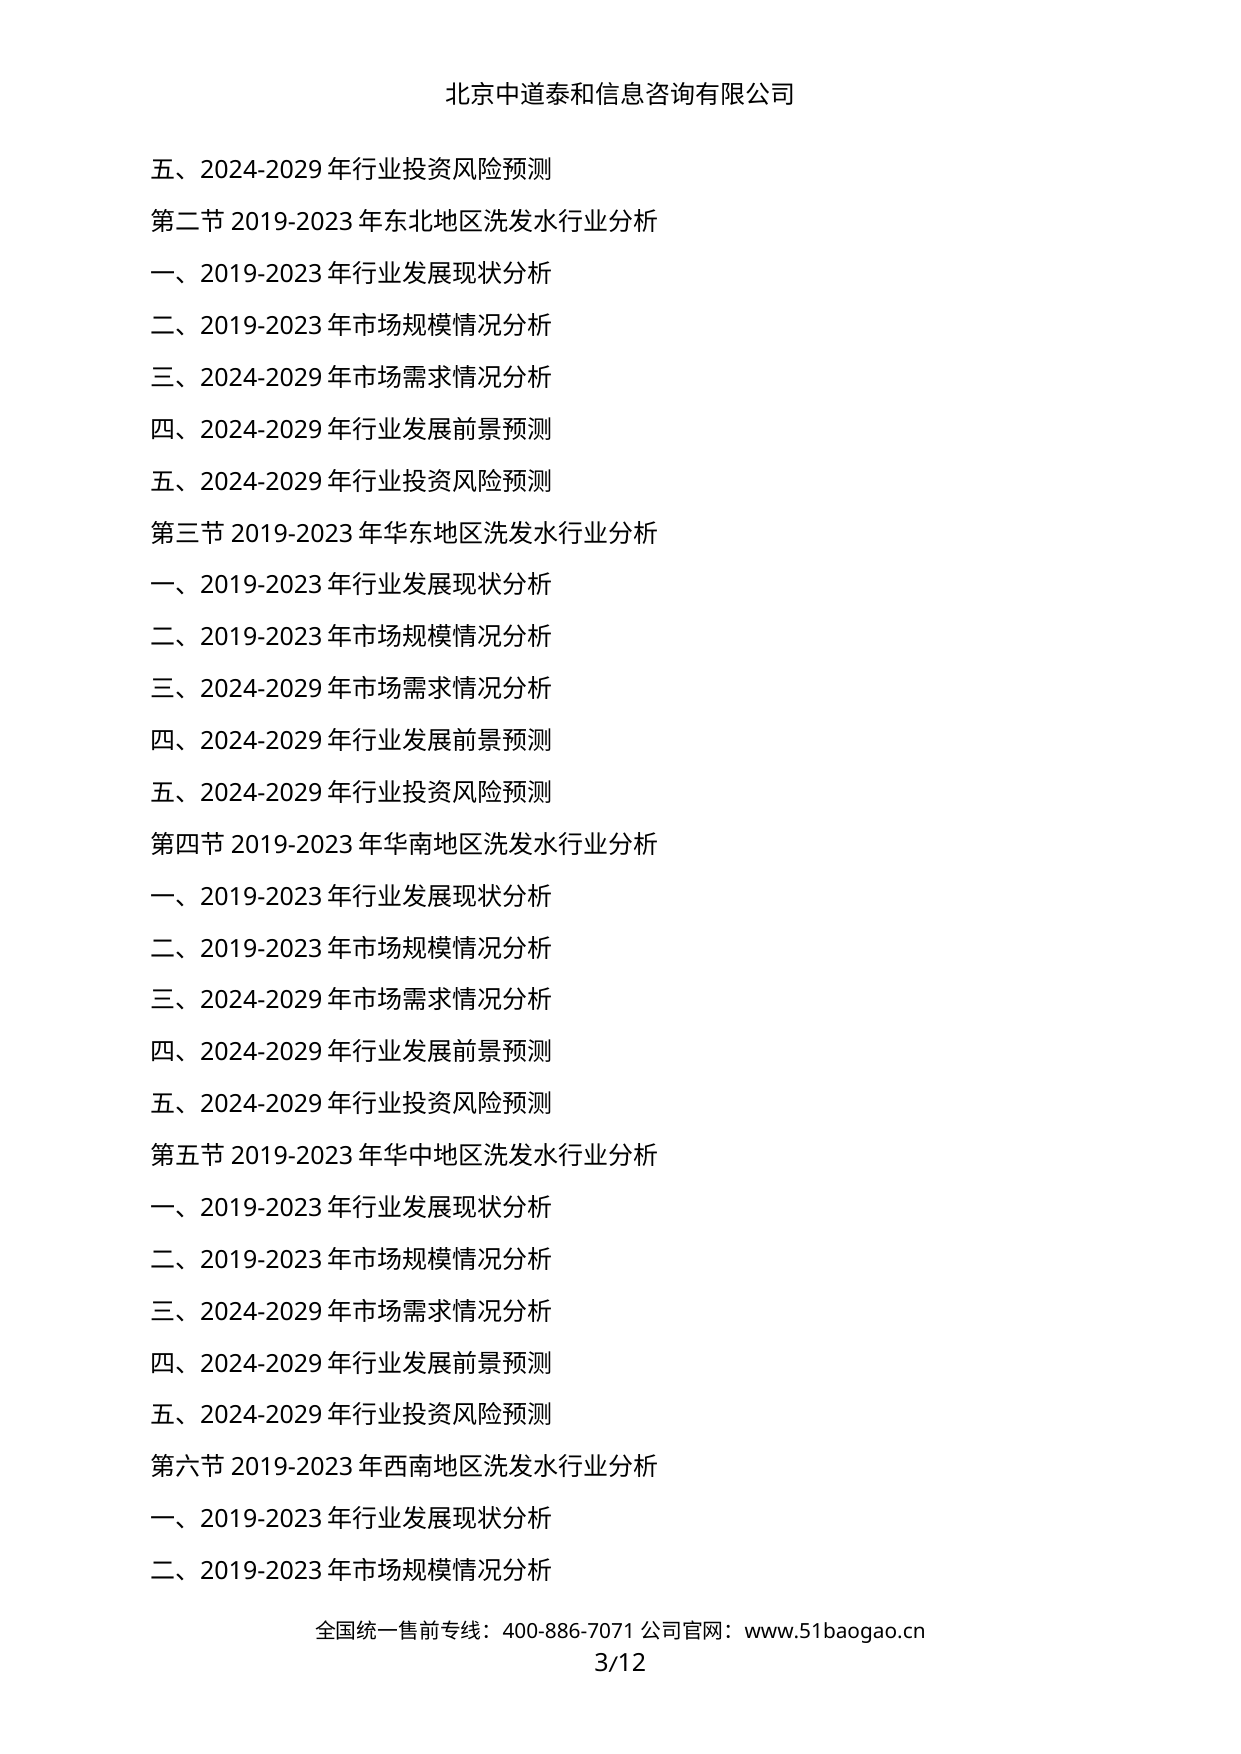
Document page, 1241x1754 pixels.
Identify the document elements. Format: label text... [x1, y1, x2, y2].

text 五、2024-2029年行业投资风险预测 [150, 461, 1090, 497]
text 三、2024-2029年市场需求情况分析 [150, 669, 1090, 705]
text 四、2024-2029年行业发展前景预测 [150, 721, 1090, 757]
text 三、2024-2029年市场需求情况分析 [150, 1291, 1090, 1327]
text 二、2019-2023年市场规模情况分析 [150, 617, 1090, 653]
text 二、2019-2023年市场规模情况分析 [150, 1239, 1090, 1276]
text 三、2024-2029年市场需求情况分析 [150, 980, 1090, 1016]
text 第四节 2019-2023年华南地区洗发水行业分析 [150, 824, 1090, 861]
text 五、2024-2029年行业投资风险预测 [150, 772, 1090, 809]
text 四、2024-2029年行业发展前景预测 [150, 409, 1090, 446]
text 四、2024-2029年行业发展前景预测 [150, 1032, 1090, 1068]
text 二、2019-2023年市场规模情况分析 [150, 1551, 1090, 1587]
text 五、2024-2029年行业投资风险预测 [150, 1395, 1090, 1431]
text 五、2024-2029年行业投资风险预测 [150, 150, 1090, 186]
text 四、2024-2029年行业发展前景预测 [150, 1343, 1090, 1379]
text 三、2024-2029年市场需求情况分析 [150, 357, 1090, 394]
text 第六节 2019-2023年西南地区洗发水行业分析 [150, 1447, 1090, 1483]
text 五、2024-2029年行业投资风险预测 [150, 1084, 1090, 1120]
text 一、2019-2023年行业发展现状分析 [150, 1187, 1090, 1224]
text 第五节 2019-2023年华中地区洗发水行业分析 [150, 1136, 1090, 1172]
text 一、2019-2023年行业发展现状分析 [150, 876, 1090, 912]
text 二、2019-2023年市场规模情况分析 [150, 928, 1090, 964]
text 二、2019-2023年市场规模情况分析 [150, 306, 1090, 342]
text 第二节 2019-2023年东北地区洗发水行业分析 [150, 202, 1090, 238]
text 第三节 2019-2023年华东地区洗发水行业分析 [150, 513, 1090, 549]
text 一、2019-2023年行业发展现状分析 [150, 254, 1090, 290]
text 一、2019-2023年行业发展现状分析 [150, 565, 1090, 601]
text 一、2019-2023年行业发展现状分析 [150, 1499, 1090, 1535]
